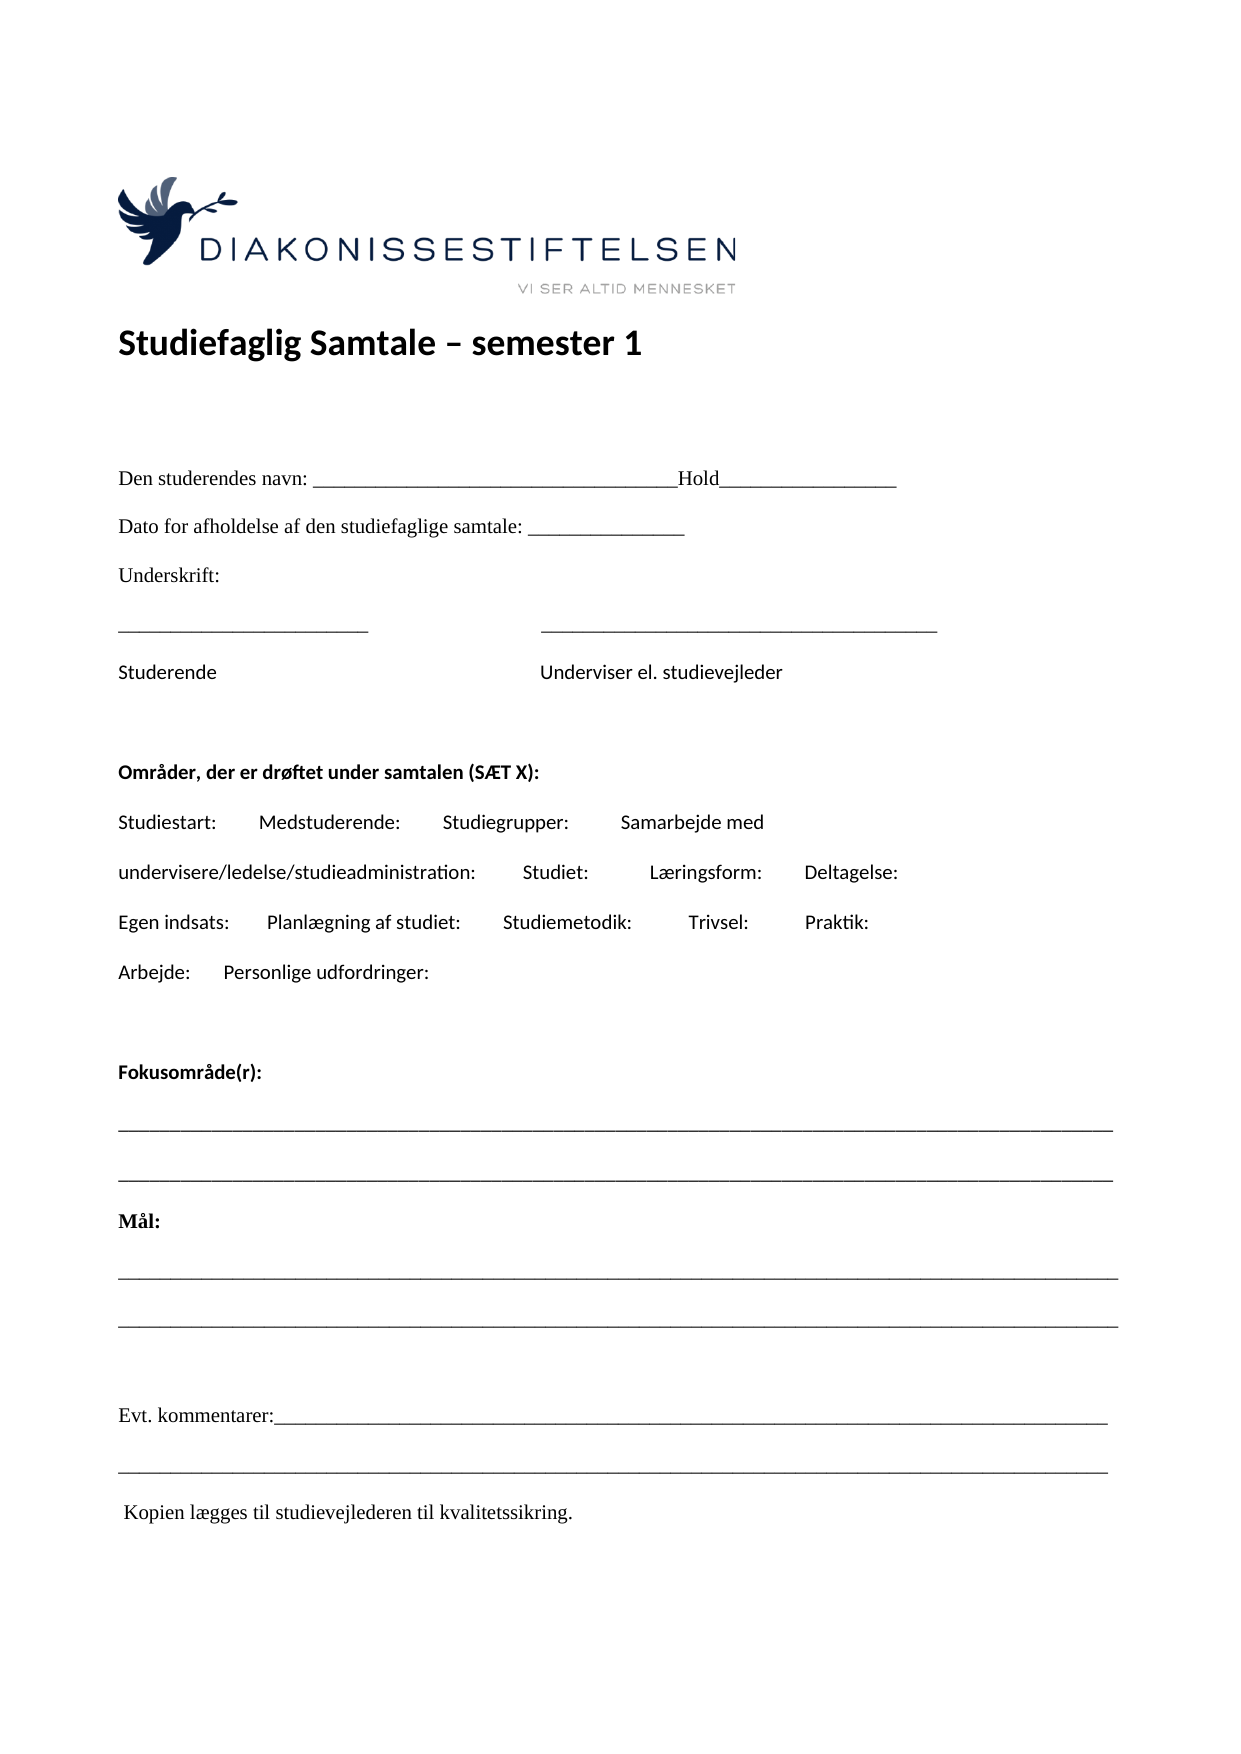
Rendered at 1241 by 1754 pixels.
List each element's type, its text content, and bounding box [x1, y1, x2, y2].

text Mål: [118, 1209, 1122, 1233]
picture [118, 177, 736, 294]
text Fokusområde(r): [118, 1059, 1122, 1085]
text Studiefaglig Samtale – semester 1 [118, 318, 1122, 364]
text Kopien lægges til studievejlederen til kvalitetssikring. [118, 1500, 1122, 1524]
text ________________________ ______________________________________ [118, 611, 1122, 635]
text ________________________________________________________________________________________________ [118, 1109, 1122, 1135]
text Den studerendes navn: ___________________________________Hold_________________ [118, 466, 1122, 490]
text Studiestart: Medstuderende: Studiegrupper: Samarbejde med [118, 809, 1122, 835]
text undervisere/ledelse/studieadministration: Studiet: Læringsform: Deltagelse: [118, 859, 1122, 885]
text Studerende Underviser el. studievejleder [118, 659, 1122, 685]
text Egen indsats: Planlægning af studiet: Studiemetodik: Trivsel: Praktik: [118, 909, 1122, 935]
text ________________________________________________________________________________________________ [118, 1258, 1122, 1282]
text Dato for afholdelse af den studiefaglige samtale: _______________ [118, 514, 1122, 538]
text Underskrift: [118, 562, 1122, 587]
text ________________________________________________________________________________________________ [118, 1306, 1122, 1330]
text Evt. kommentarer:________________________________________________________________________________ [118, 1403, 1122, 1427]
text ________________________________________________________________________________________________ [118, 1159, 1122, 1185]
text _______________________________________________________________________________________________ [118, 1452, 1122, 1476]
text Arbejde: Personlige udfordringer: [118, 959, 1122, 985]
text Områder, der er drøftet under samtalen (SÆT X): [118, 759, 1122, 785]
